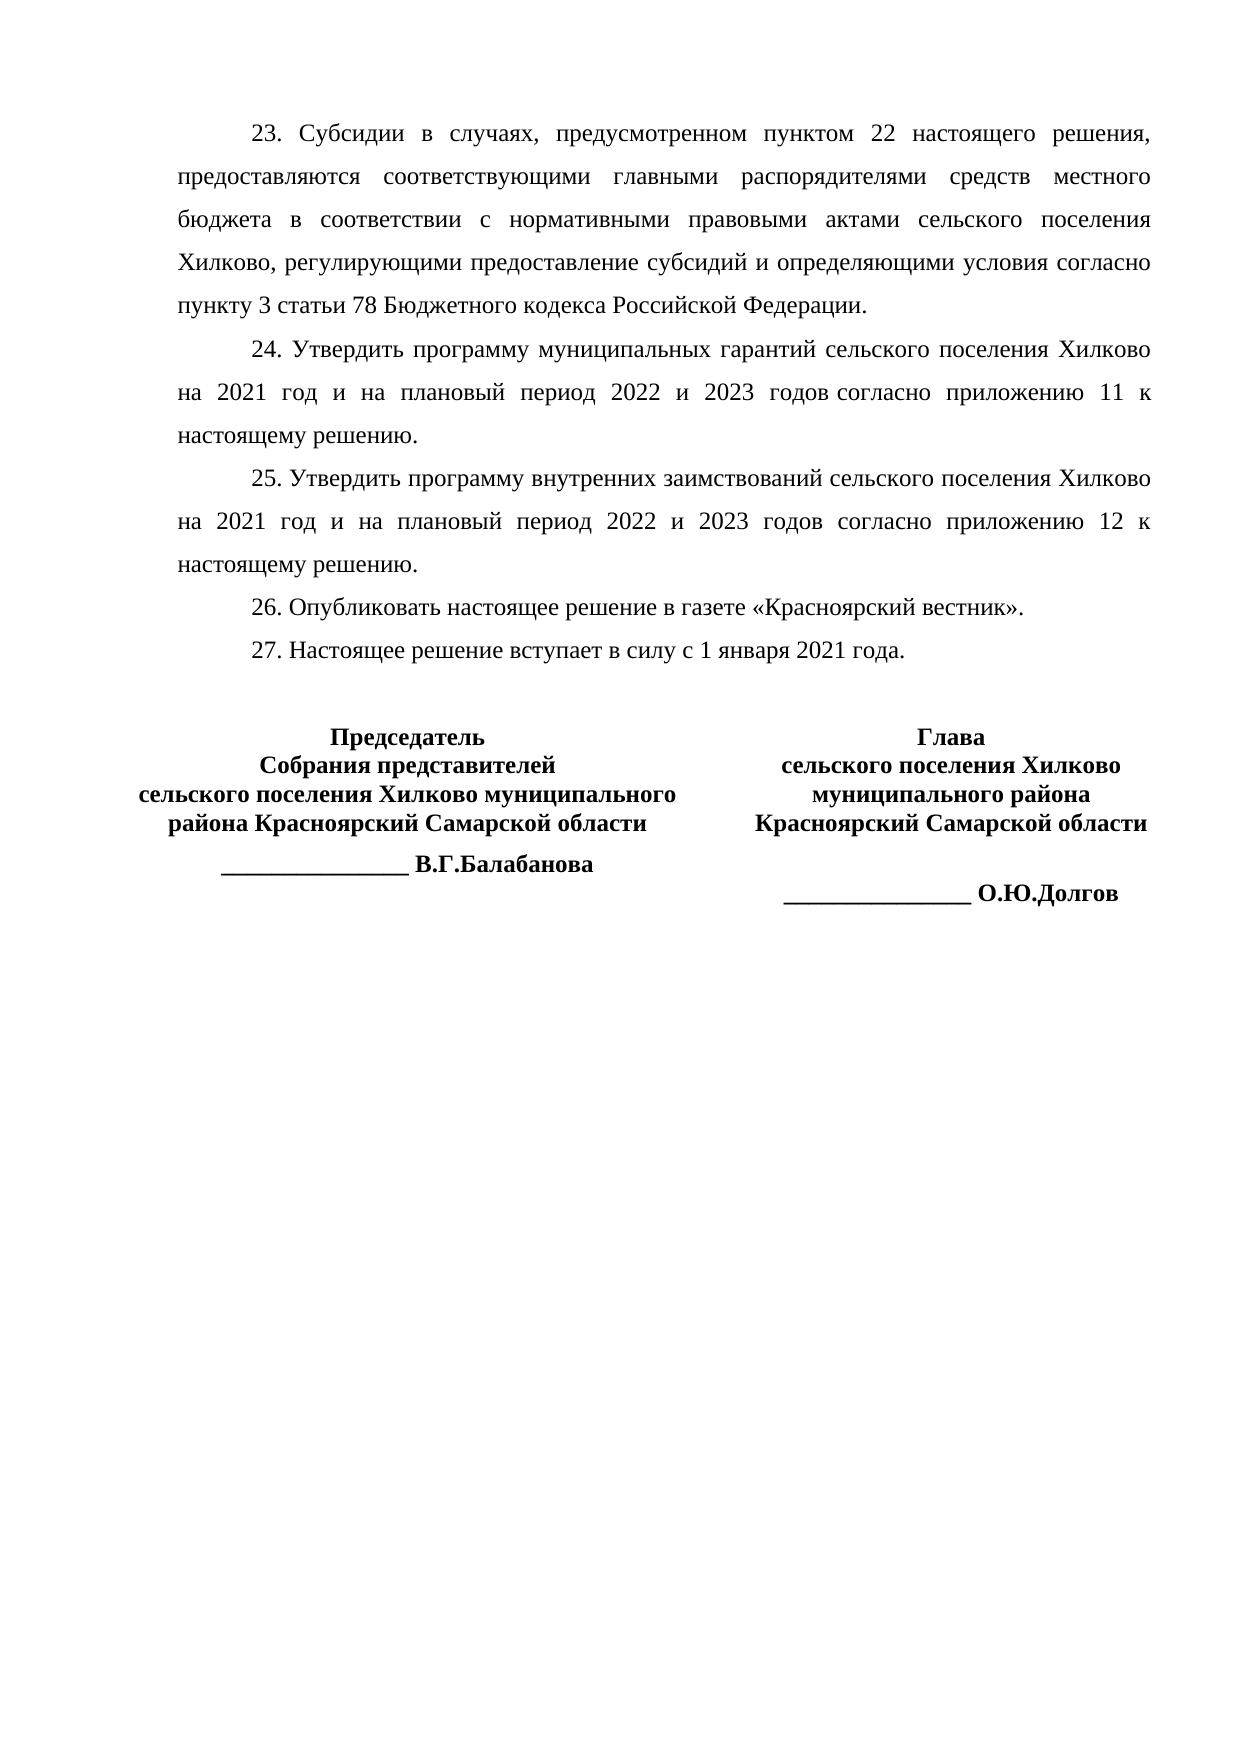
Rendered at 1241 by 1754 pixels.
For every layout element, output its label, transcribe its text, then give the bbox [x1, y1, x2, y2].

table_header Председатель Собрания представителей сельского поселения Хилково муниципального района Красноярский Самарской области _______________ В.Г.Балабанова [121, 722, 694, 907]
text 27. Настоящее решение вступает в силу с 1 января 2021 года. [177, 636, 1152, 664]
text 26. Опубликовать настоящее решение в газете «Красноярский вестник». [177, 592, 1152, 621]
table_header Глава сельского поселения Хилково муниципального района Красноярский Самарской области _______________ О.Ю.Долгов [694, 722, 1208, 907]
text 24. Утвердить программу муниципальных гарантий сельского поселения Хилково на 2021 год и на плановый период 2022 и 2023 годов согласно приложению 11 к настоящему решению. [177, 334, 1152, 449]
text 25. Утвердить программу внутренних заимствований сельского поселения Хилково на 2021 год и на плановый период 2022 и 2023 годов согласно приложению 12 к настоящему решению. [177, 463, 1152, 578]
text 23. Субсидии в случаях, предусмотренном пунктом 22 настоящего решения, предоставляются соответствующими главными распорядителями средств местного бюджета в соответствии с нормативными правовыми актами сельского поселения Хилково, регулирующими предоставление субсидий и определяющими условия согласно пункту 3 статьи 78 Бюджетного кодекса Российской Федерации. [177, 118, 1152, 319]
